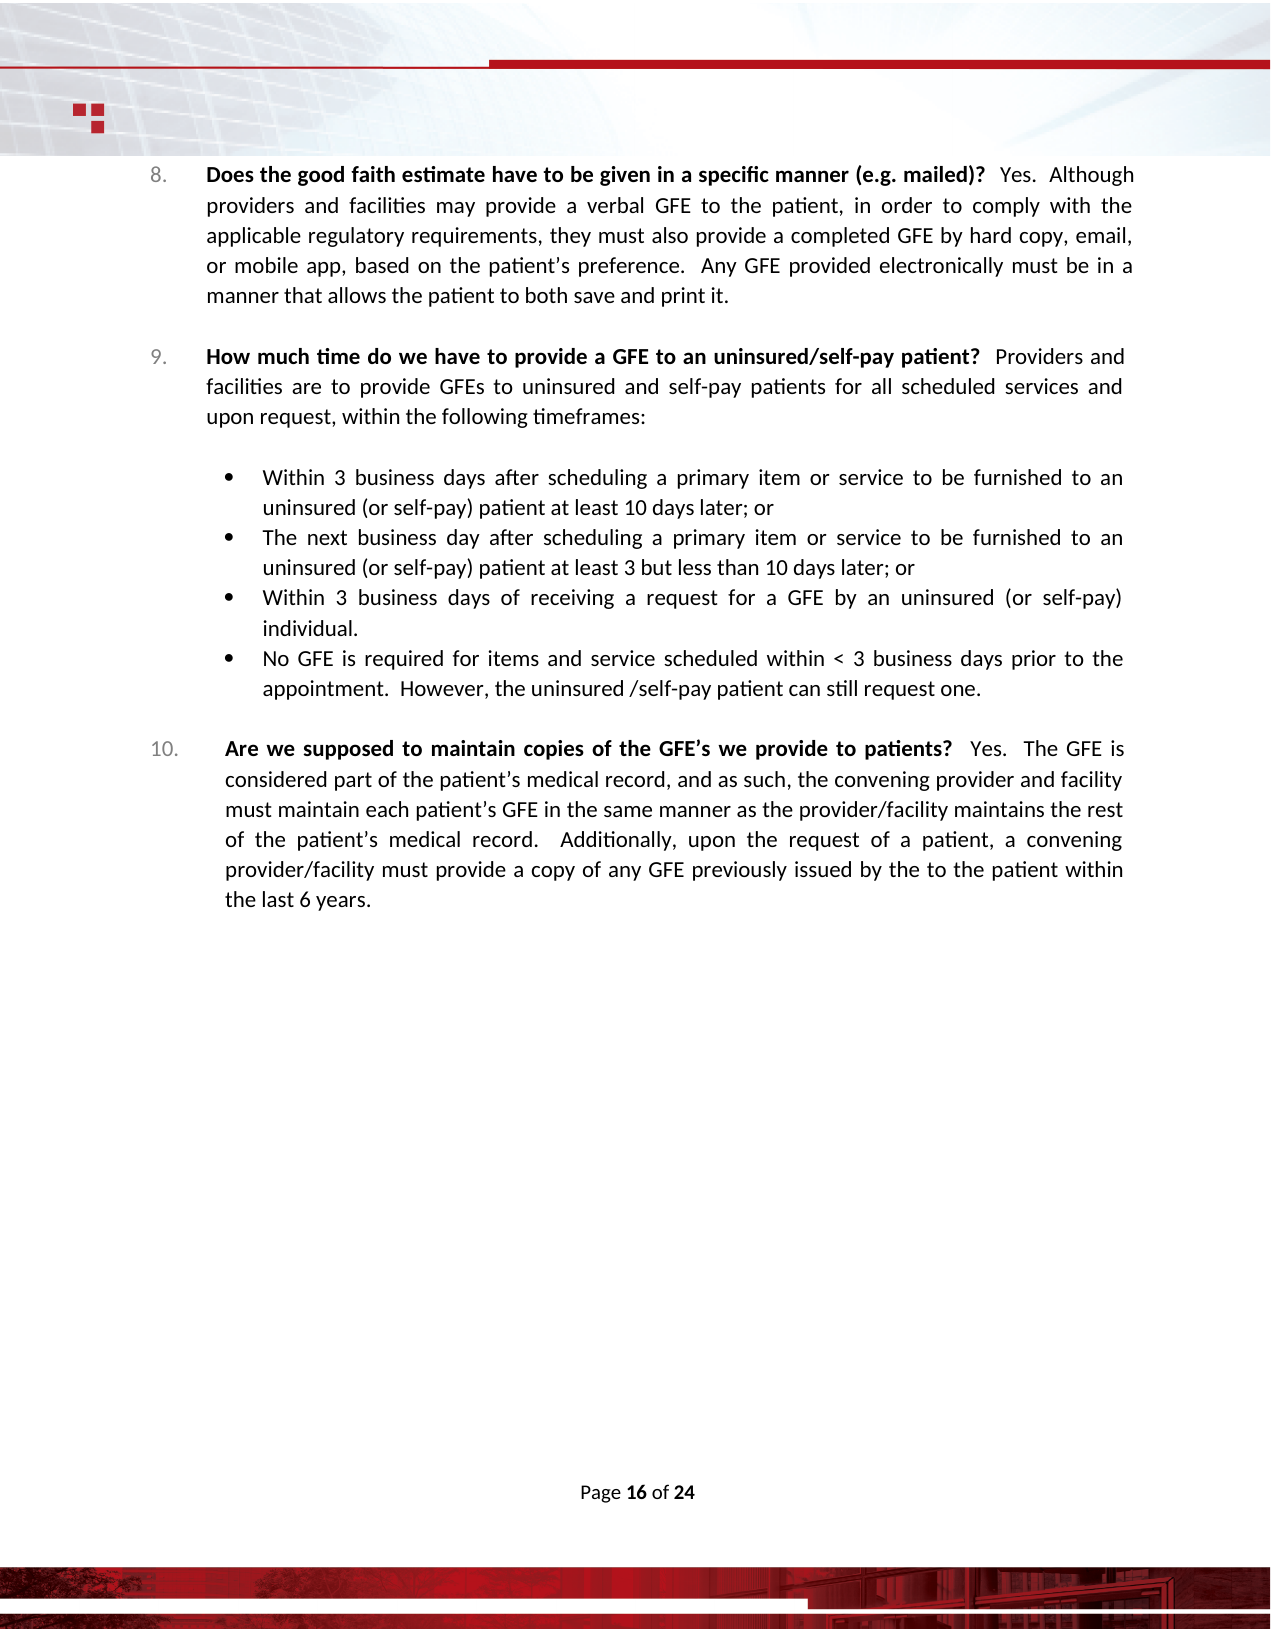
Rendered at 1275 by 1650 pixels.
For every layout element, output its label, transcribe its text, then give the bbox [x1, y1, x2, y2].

picture [0, 3, 1271, 157]
list How much time do we have to provide a GFE to an uninsured/self-pay patient? Providers and facilities are to provide GFEs to uninsured and self-pay patients for all scheduled services and upon request, within the following timeframes: [150, 342, 1125, 430]
list No GFE is required for items and service scheduled within < 3 business days prior to the appointment. However, the uninsured /self-pay patient can still request one. [225, 644, 1125, 702]
picture [0, 1567, 1271, 1629]
list Within 3 business days after scheduling a primary item or service to be furnished to an uninsured (or self-pay) patient at least 10 days later; or [225, 463, 1125, 521]
list The next business day after scheduling a primary item or service to be furnished to an uninsured (or self-pay) patient at least 3 but less than 10 days later; or [225, 523, 1125, 581]
list Are we supposed to maintain copies of the GFE’s we provide to patients? Yes. The GFE is considered part of the patient’s medical record, and as such, the convening provider and facility must maintain each patient’s GFE in the same manner as the provider/facility maintains the rest of the patient’s medical record. Additionally, upon the request of a patient, a convening provider/facility must provide a copy of any GFE previously issued by the to the patient within the last 6 years. [150, 734, 1125, 914]
list Does the good faith estimate have to be given in a specific manner (e.g. mailed)? Yes. Although providers and facilities may provide a verbal GFE to the patient, in order to comply with the applicable regulatory requirements, they must also provide a completed GFE by hard copy, email, or mobile app, based on the patient’s preference. Any GFE provided electronically must be in a manner that allows the patient to both save and print it. [150, 150, 1134, 309]
list Within 3 business days of receiving a request for a GFE by an uninsured (or self-pay) individual. [225, 583, 1125, 642]
